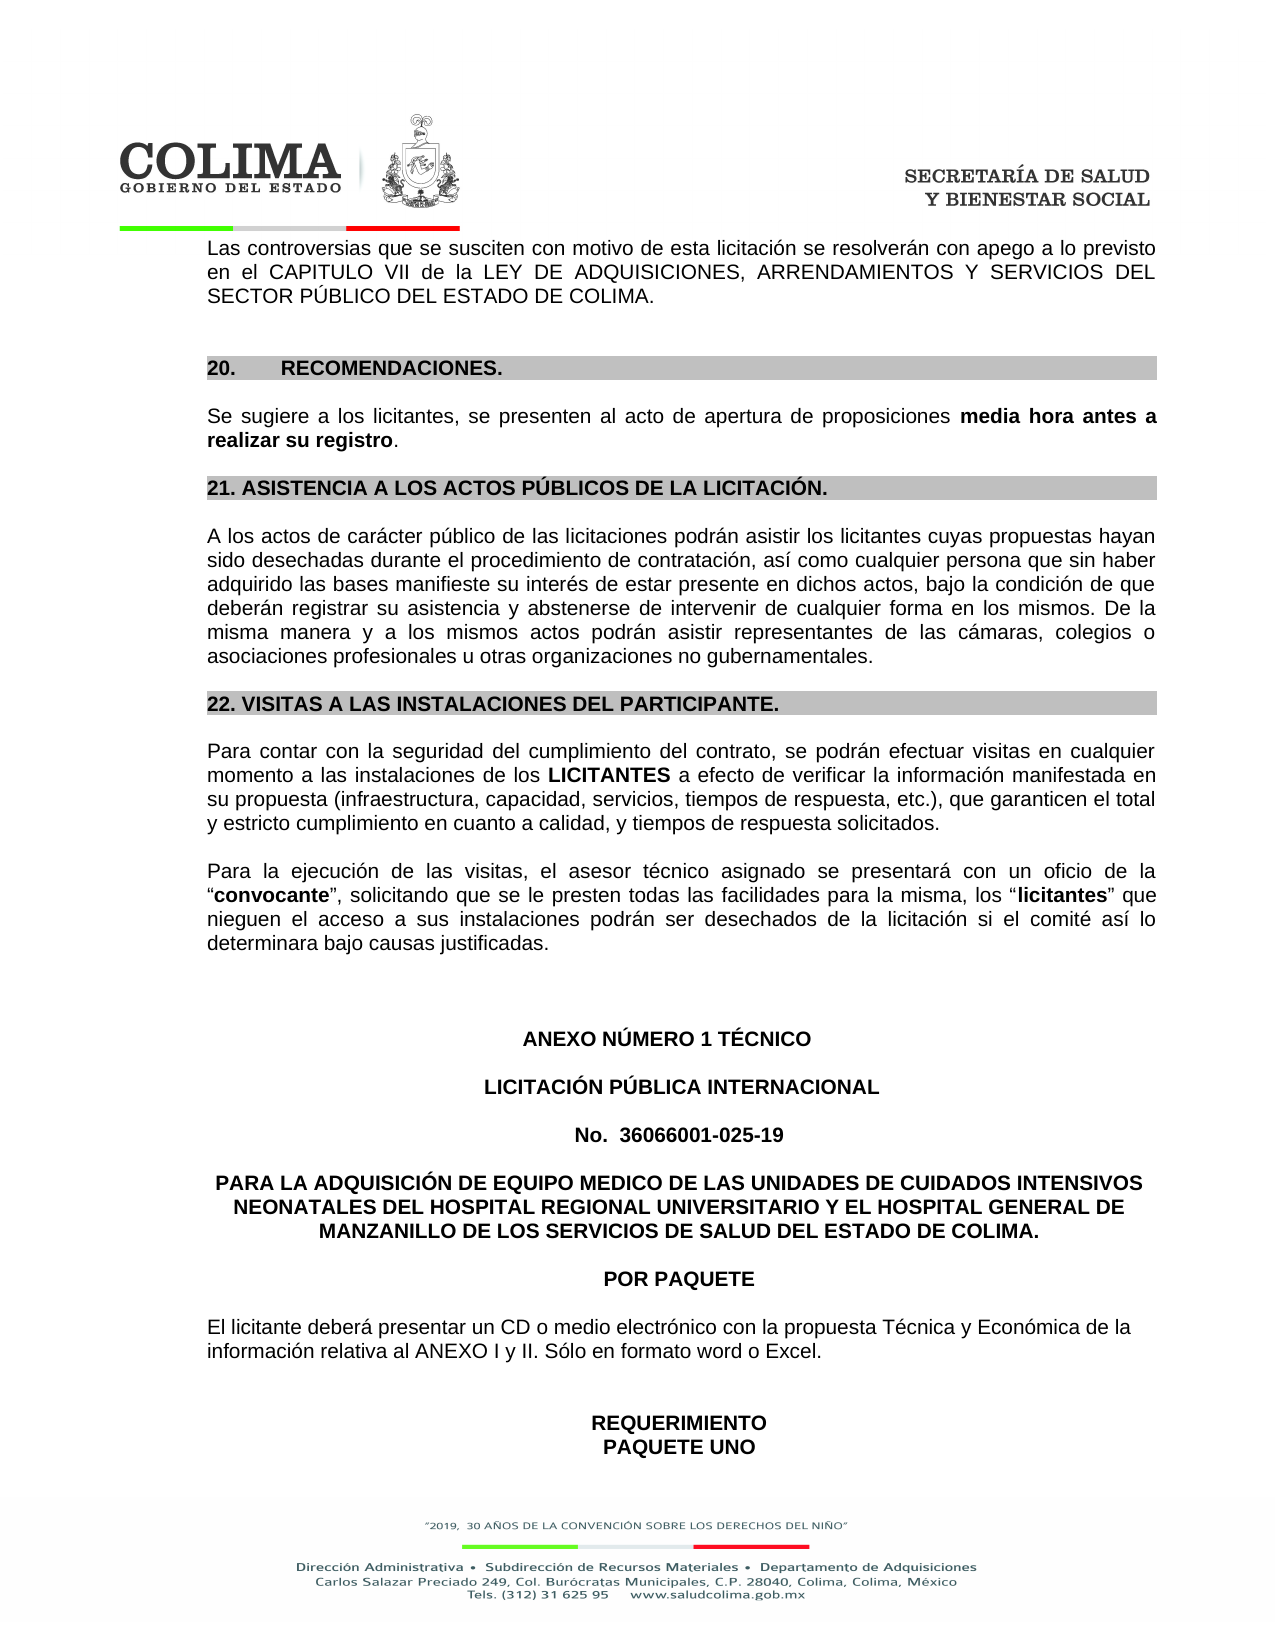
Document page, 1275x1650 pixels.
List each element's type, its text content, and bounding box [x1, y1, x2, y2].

text No. 36066001-025-19 [207, 1123, 1152, 1147]
text Para contar con la seguridad del cumplimiento del contrato, se podrán efectuar visitas en cualquier momento a las instalaciones de los LICITANTES a efecto de verificar la información manifestada en su propuesta (infraestructura, capacidad, servicios, tiempos de respuesta, etc.), que garanticen el total y estricto cumplimiento en cuanto a calidad, y tiempos de respuesta solicitados. [207, 739, 1157, 835]
text ANEXO NÚMERO 1 TÉCNICO [207, 1027, 1157, 1051]
text PARA LA ADQUISICIÓN DE EQUIPO MEDICO DE LAS UNIDADES DE CUIDADOS INTENSIVOS NEONATALES DEL HOSPITAL REGIONAL UNIVERSITARIO Y EL HOSPITAL GENERAL DE MANZANILLO DE LOS SERVICIOS DE SALUD DEL ESTADO DE COLIMA. [207, 1171, 1152, 1243]
text REQUERIMIENTO [207, 1411, 1152, 1434]
text PAQUETE UNO [207, 1434, 1152, 1458]
text A los actos de carácter público de las licitaciones podrán asistir los licitantes cuyas propuestas hayan sido desechadas durante el procedimiento de contratación, así como cualquier persona que sin haber adquirido las bases manifieste su interés de estar presente en dichos actos, bajo la condición de que deberán registrar su asistencia y abstenerse de intervenir de cualquier forma en los mismos. De la misma manera y a los mismos actos podrán asistir representantes de las cámaras, colegios o asociaciones profesionales u otras organizaciones no gubernamentales. [207, 524, 1157, 667]
picture [0, 1497, 1275, 1622]
text Para la ejecución de las visitas, el asesor técnico asignado se presentará con un oficio de la “convocante”, solicitando que se le presten todas las facilidades para la misma, los “licitantes” que nieguen el acceso a sus instalaciones podrán ser desechados de la licitación si el comité así lo determinara bajo causas justificadas. [207, 859, 1157, 955]
text LICITACIÓN PÚBLICA INTERNACIONAL [207, 1075, 1157, 1099]
picture [3, 29, 1267, 255]
text Se sugiere a los licitantes, se presenten al acto de apertura de proposiciones media hora antes a realizar su registro. [207, 404, 1157, 452]
text 21. ASISTENCIA A LOS ACTOS PÚBLICOS DE LA LICITACIÓN. [207, 476, 1157, 500]
text Las controversias que se susciten con motivo de esta licitación se resolverán con apego a lo previsto en el CAPITULO VII de la LEY DE ADQUISICIONES, ARRENDAMIENTOS Y SERVICIOS DEL SECTOR PÚBLICO DEL ESTADO DE COLIMA. [207, 236, 1157, 308]
text 20. RECOMENDACIONES. [207, 356, 1157, 380]
text POR PAQUETE [207, 1267, 1152, 1291]
text El licitante deberá presentar un CD o medio electrónico con la propuesta Técnica y Económica de la información relativa al ANEXO I y II. Sólo en formato word o Excel. [207, 1315, 1157, 1363]
text 22. VISITAS A LAS INSTALACIONES DEL PARTICIPANTE. [207, 691, 1157, 715]
